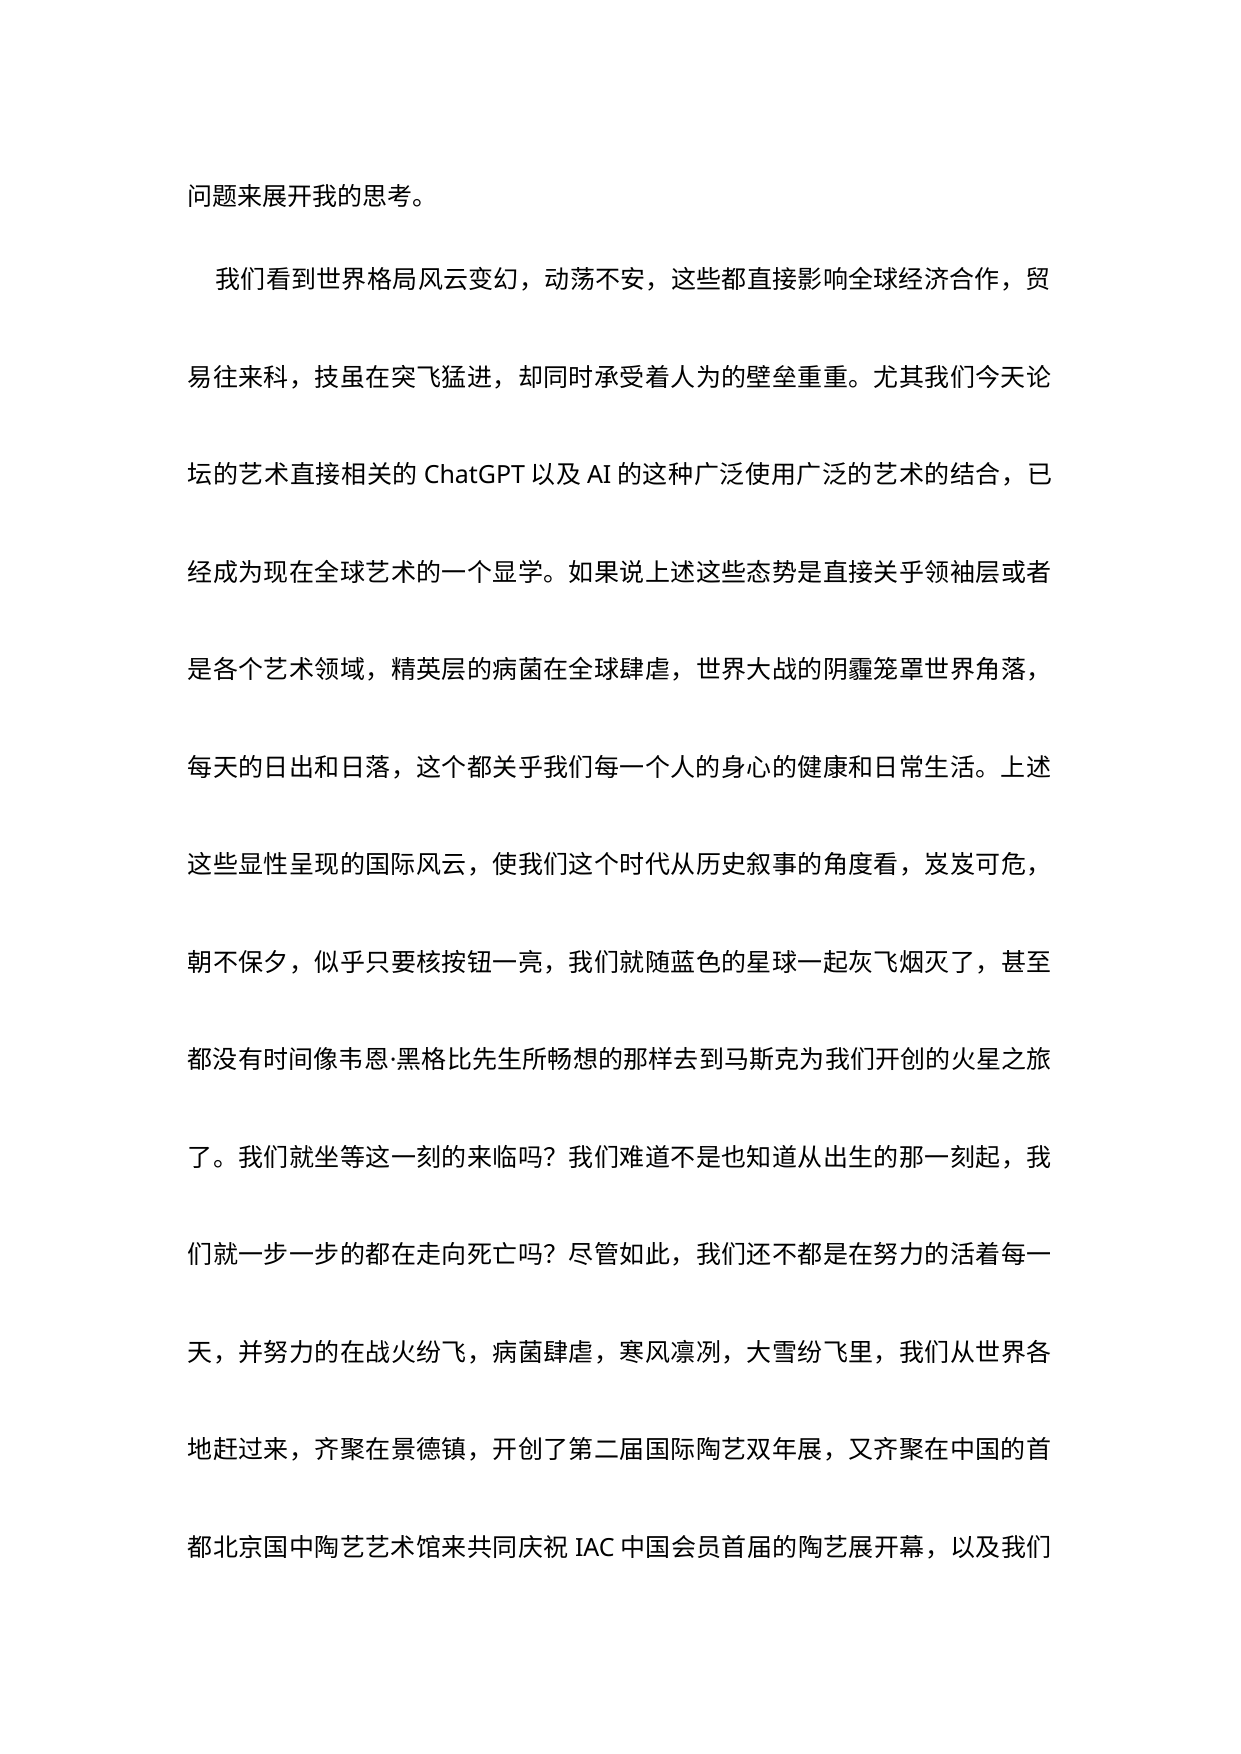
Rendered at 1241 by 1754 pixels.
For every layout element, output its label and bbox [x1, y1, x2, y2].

text [187, 162, 1053, 227]
text [187, 245, 1053, 1578]
